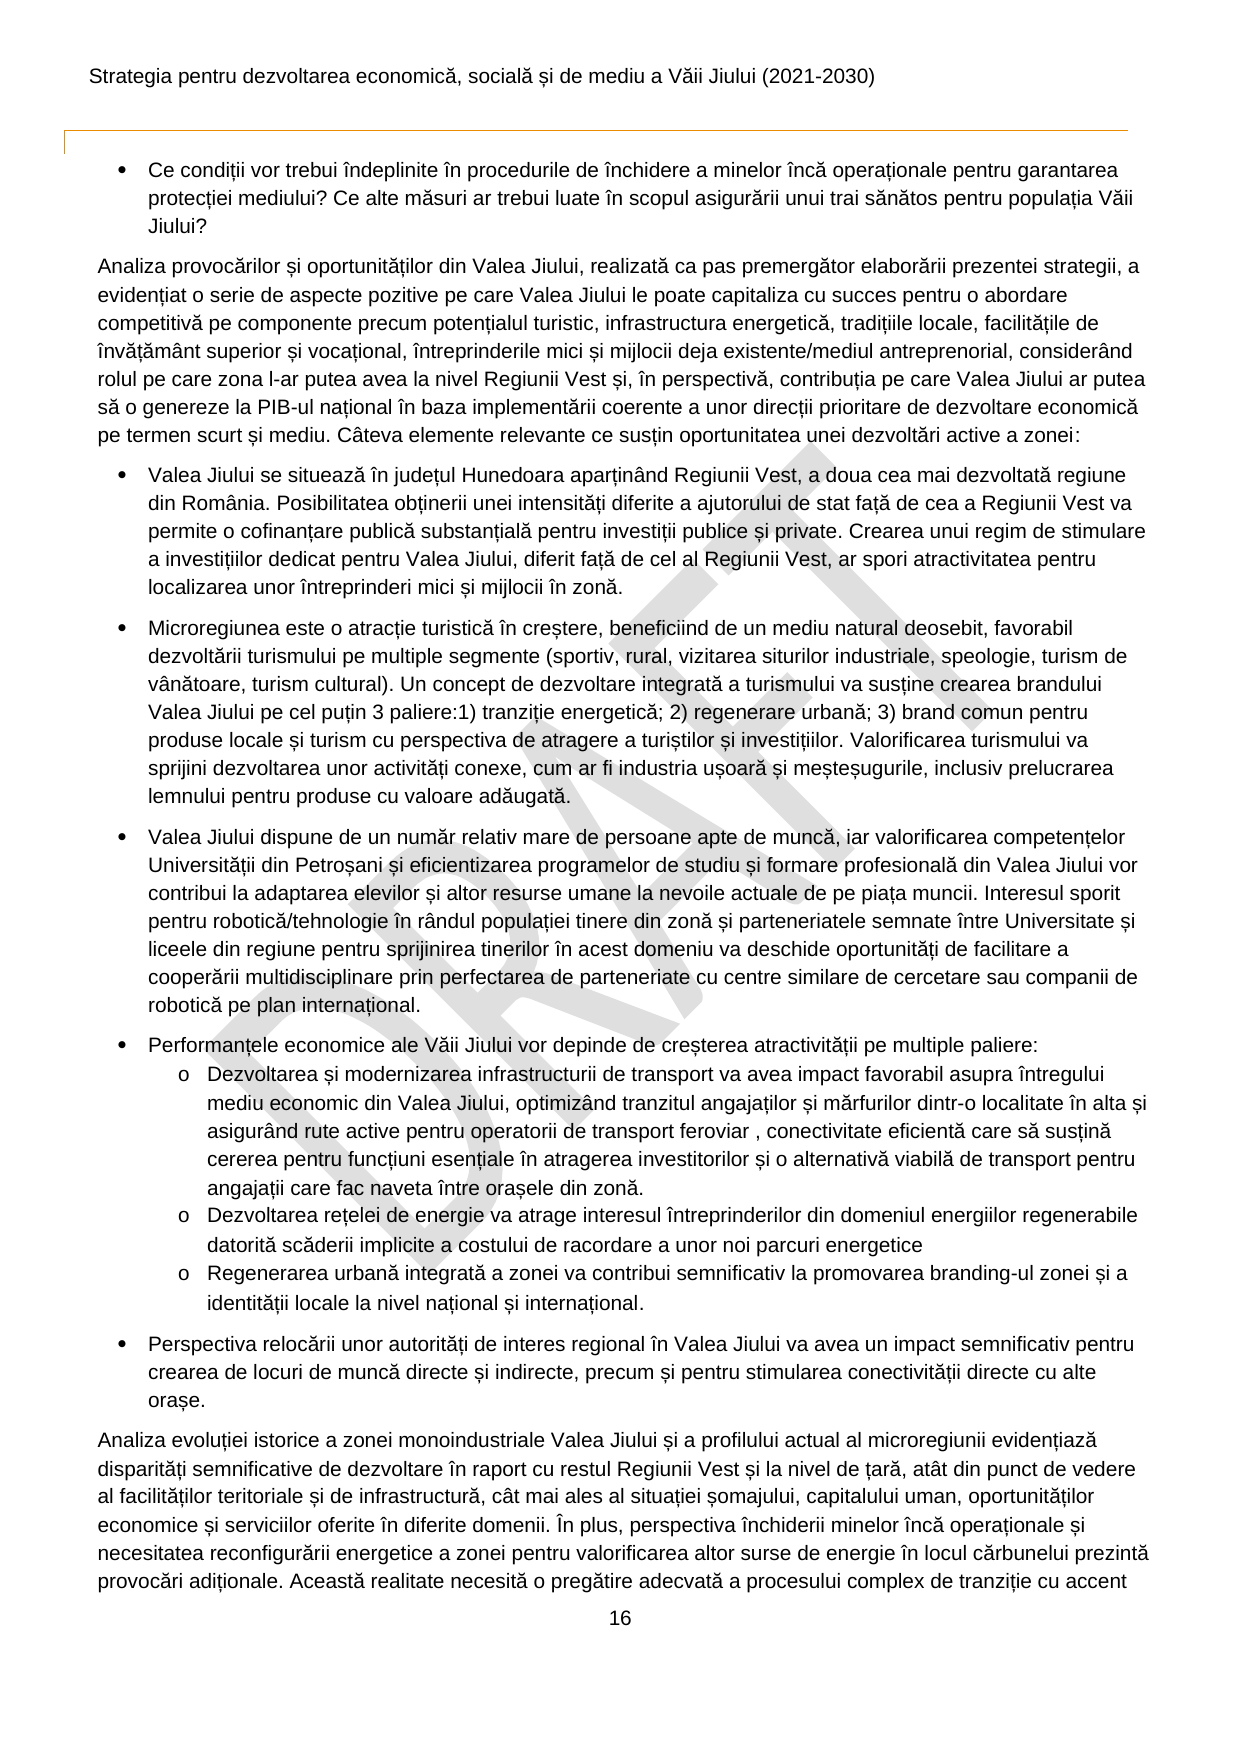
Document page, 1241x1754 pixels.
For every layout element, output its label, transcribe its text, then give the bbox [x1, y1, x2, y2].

list Perspectiva relocării unor autorități de interes regional în Valea Jiului va avea un impact semnificativ pentru crearea de locuri de muncă directe și indirecte, precum și pentru stimularea conectivității directe cu alte orașe. [118, 1332, 1152, 1412]
list Dezvoltarea rețelei de energie va atrage interesul întreprinderilor din domeniul energiilor regenerabile datorită scăderii implicite a costului de racordare a unor noi parcuri energetice [177, 1203, 1152, 1257]
list Ce condiții vor trebui îndeplinite în procedurile de închidere a minelor încă operaționale pentru garantarea protecției mediului? Ce alte măsuri ar trebui luate în scopul asigurării unui trai sănătos pentru populația Văii Jiului? [118, 112, 1152, 238]
text Analiza provocărilor și oportunităților din Valea Jiului, realizată ca pas premergător elaborării prezentei strategii, a evidențiat o serie de aspecte pozitive pe care Valea Jiului le poate capitaliza cu succes pentru o abordare competitivă pe componente precum potențialul turistic, infrastructura energetică, tradițiile locale, facilitățile de învățământ superior și vocațional, întreprinderile mici și mijlocii deja existente/mediul antreprenorial, considerând rolul pe care zona l-ar putea avea la nivel Regiunii Vest și, în perspectivă, contribuția pe care Valea Jiului ar putea să o genereze la PIB-ul național în baza implementării coerente a unor direcții prioritare de dezvoltare economică pe termen scurt și mediu. Câteva elemente relevante ce susțin oportunitatea unei dezvoltări active a zonei: [97, 254, 1152, 446]
list Microregiunea este o atracție turistică în creștere, beneficiind de un mediu natural deosebit, favorabil dezvoltării turismului pe multiple segmente (sportiv, rural, vizitarea siturilor industriale, speologie, turism de vânătoare, turism cultural). Un concept de dezvoltare integrată a turismului va susține crearea brandului Valea Jiului pe cel puțin 3 paliere:1) tranziție energetică; 2) regenerare urbană; 3) brand comun pentru produse locale și turism cu perspectiva de atragere a turiștilor și investițiilor. Valorificarea turismului va sprijini dezvoltarea unor activități conexe, cum ar fi industria ușoară și meșteșugurile, inclusiv prelucrarea lemnului pentru produse cu valoare adăugată. [118, 616, 1152, 808]
list Valea Jiului dispune de un număr relativ mare de persoane apte de muncă, iar valorificarea competențelor Universității din Petroșani și eficientizarea programelor de studiu și formare profesională din Valea Jiului vor contribui la adaptarea elevilor și altor resurse umane la nevoile actuale de pe piața muncii. Interesul sporit pentru robotică/tehnologie în rândul populației tinere din zonă și parteneriatele semnate între Universitate și liceele din regiune pentru sprijinirea tinerilor în acest domeniu va deschide oportunități de facilitare a cooperării multidisciplinare prin perfectarea de parteneriate cu centre similare de cercetare sau companii de robotică pe plan internațional. [118, 824, 1152, 1017]
list Valea Jiului se situează în județul Hunedoara aparținând Regiunii Vest, a doua cea mai dezvoltată regiune din România. Posibilitatea obținerii unei intensități diferite a ajutorului de stat față de cea a Regiunii Vest va permite o cofinanțare publică substanțială pentru investiții publice și private. Crearea unui regim de stimulare a investițiilor dedicat pentru Valea Jiului, diferit față de cel al Regiunii Vest, ar spori atractivitatea pentru localizarea unor întreprinderi mici și mijlocii în zonă. [118, 463, 1152, 599]
list Regenerarea urbană integrată a zonei va contribui semnificativ la promovarea branding-ul zonei și a identității locale la nivel național și internațional. [177, 1261, 1152, 1315]
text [97, 1428, 1152, 1592]
list Dezvoltarea și modernizarea infrastructurii de transport va avea impact favorabil asupra întregului mediu economic din Valea Jiului, optimizând tranzitul angajaților și mărfurilor dintr-o localitate în alta și asigurând rute active pentru operatorii de transport feroviar , conectivitate eficientă care să susțină cererea pentru funcțiuni esențiale în atragerea investitorilor și o alternativă viabilă de transport pentru angajații care fac naveta între orașele din zonă. [177, 1061, 1152, 1199]
list Performanțele economice ale Văii Jiului vor depinde de creșterea atractivității pe multiple paliere: [118, 1033, 1152, 1057]
